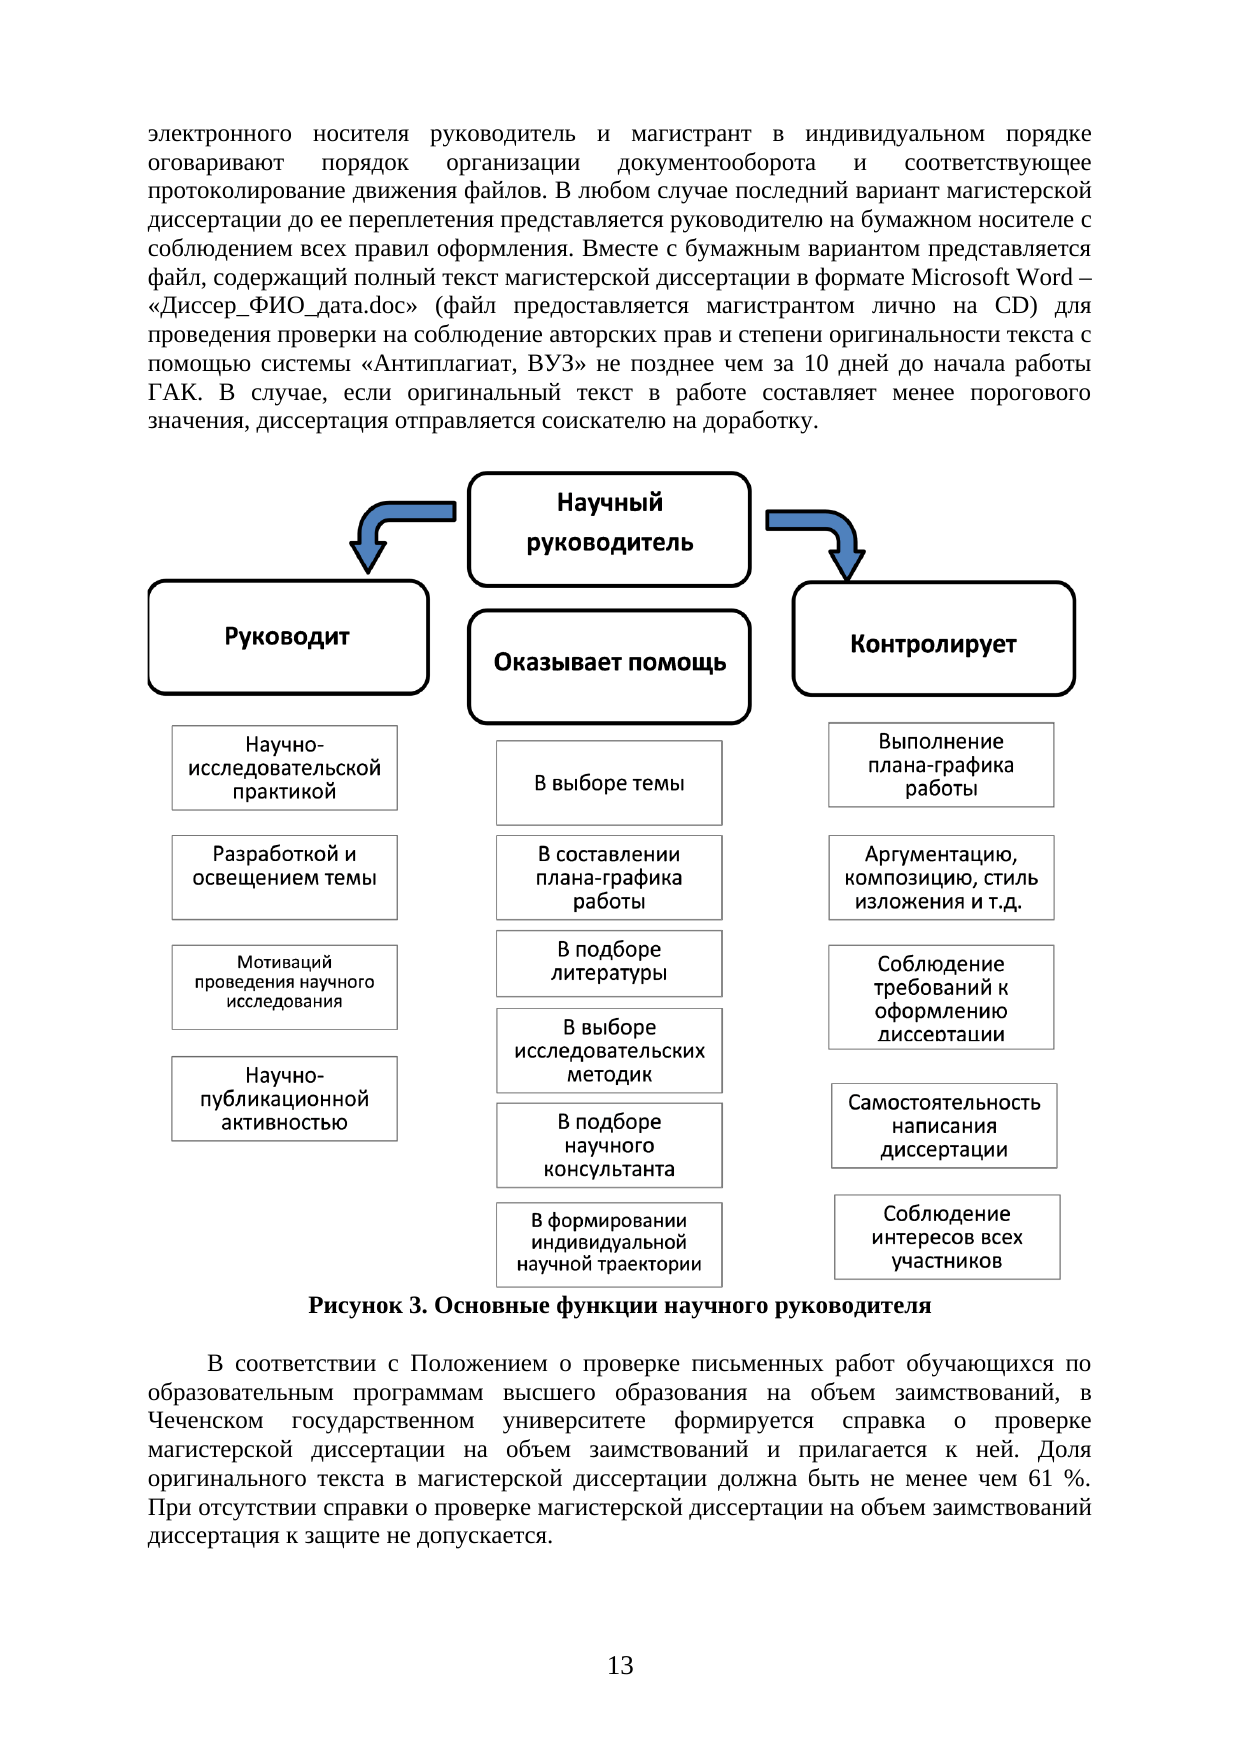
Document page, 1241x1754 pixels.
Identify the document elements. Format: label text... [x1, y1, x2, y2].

picture [147, 463, 1094, 1291]
text Рисунок 3. Основные функции научного руководителя [148, 1291, 1092, 1319]
text В соответствии с Положением о проверке письменных работ обучающихся по образовательным программам высшего образования на объем заимствований, в Чеченском государственном университете формируется справка о проверке магистерской диссертации на объем заимствований и прилагается к ней. Доля оригинального текста в магистерской диссертации должна быть не менее чем 61 %. При отсутствии справки о проверке магистерской диссертации на объем заимствований диссертация к защите не допускается. [148, 1348, 1092, 1549]
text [148, 118, 1092, 434]
